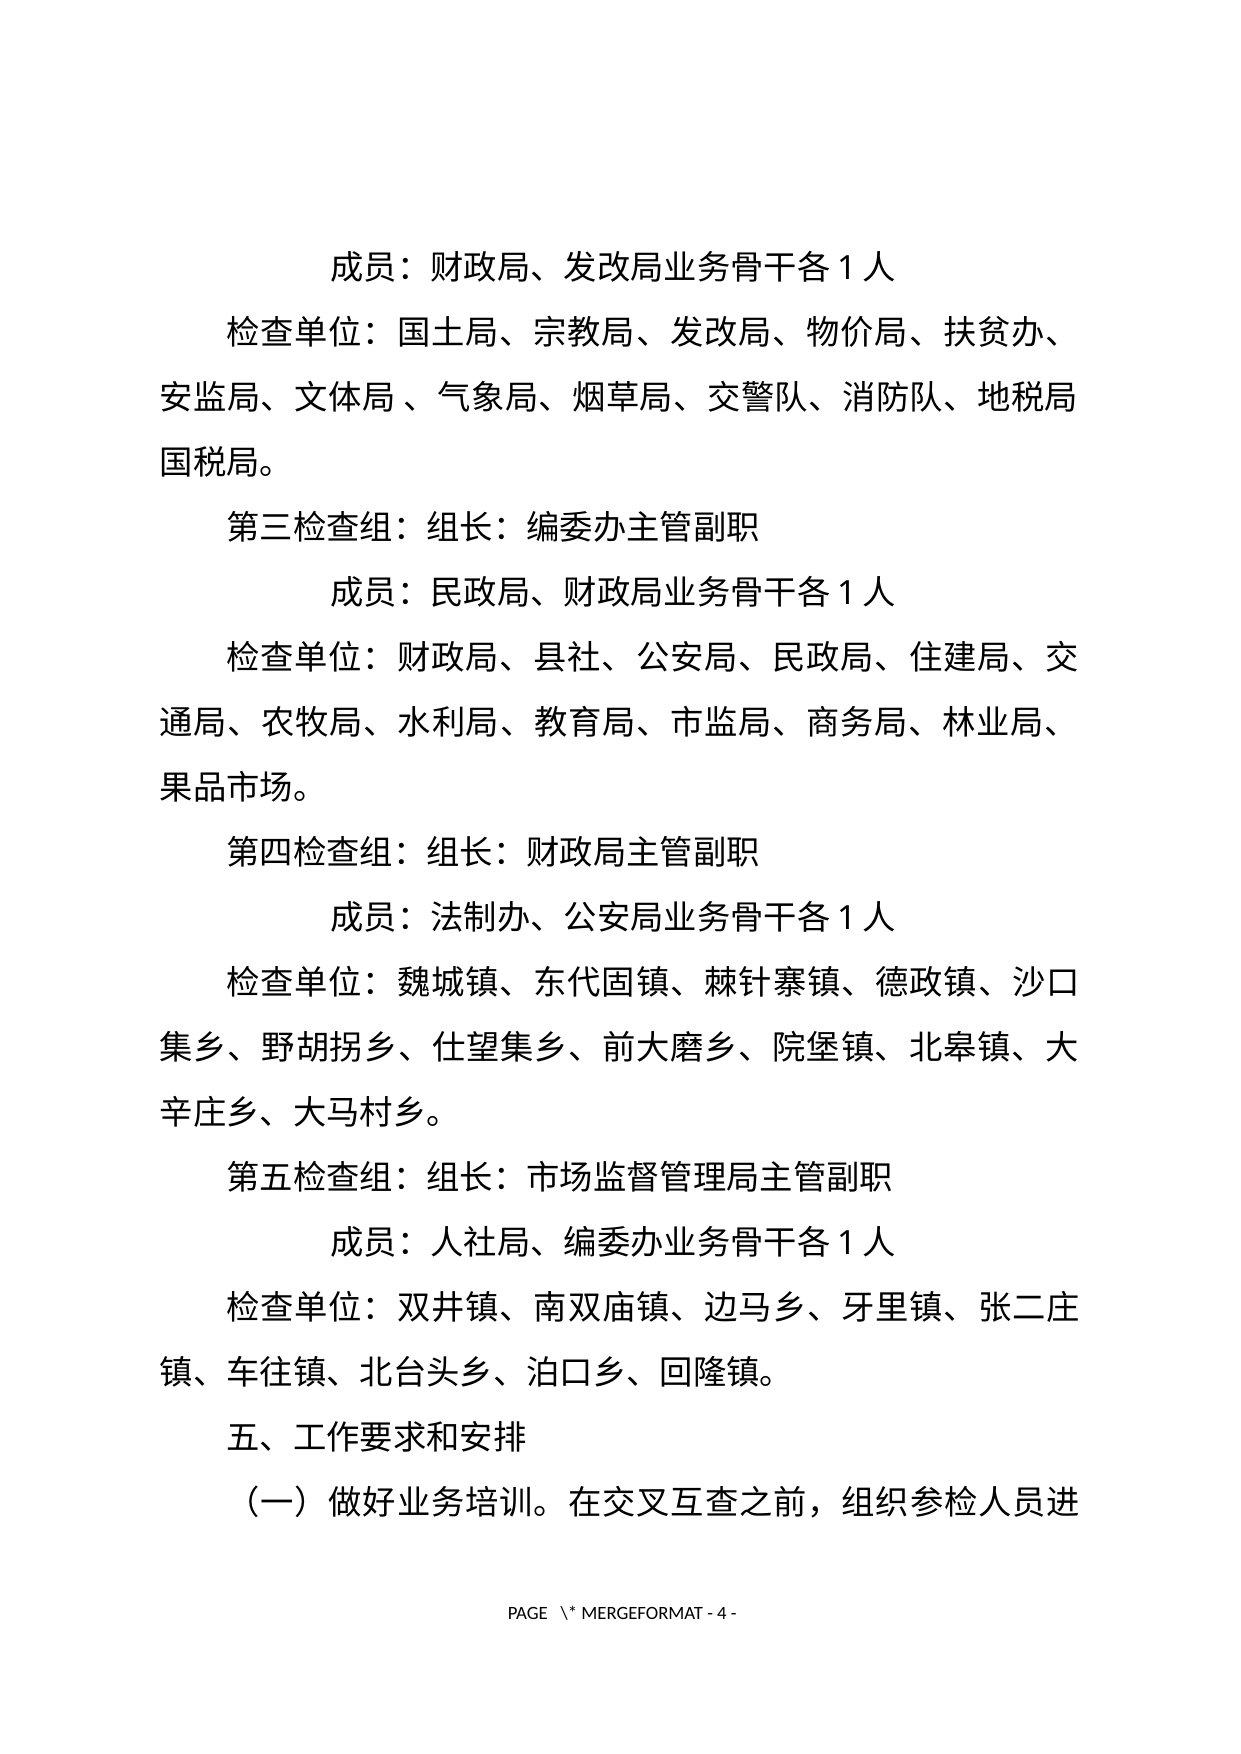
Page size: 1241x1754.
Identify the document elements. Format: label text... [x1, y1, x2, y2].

text 成员：法制办、公安局业务骨干各1人 [159, 883, 1081, 948]
text 检查单位：魏城镇、东代固镇、棘针寨镇、德政镇、沙口集乡、野胡拐乡、仕望集乡、前大磨乡、院堡镇、北皋镇、大辛庄乡、大马村乡。 [159, 948, 1081, 1143]
text 检查单位：财政局、县社、公安局、民政局、住建局、交通局、农牧局、水利局、教育局、市监局、商务局、林业局、果品市场。 [159, 623, 1081, 818]
text 成员：人社局、编委办业务骨干各1人 [159, 1208, 1081, 1273]
text 成员：财政局、发改局业务骨干各1人 [159, 233, 1081, 298]
text 成员：民政局、财政局业务骨干各1人 [159, 558, 1081, 623]
text 五、工作要求和安排 [159, 1403, 1081, 1468]
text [159, 1468, 1081, 1533]
text 第五检查组：组长：市场监督管理局主管副职 [159, 1143, 1081, 1208]
text 第三检查组：组长：编委办主管副职 [159, 493, 1081, 558]
text 检查单位：国土局、宗教局、发改局、物价局、扶贫办、安监局、文体局 、气象局、烟草局、交警队、消防队、地税局、国税局。 [159, 298, 1081, 493]
text 检查单位：双井镇、南双庙镇、边马乡、牙里镇、张二庄镇、车往镇、北台头乡、泊口乡、回隆镇。 [159, 1273, 1081, 1403]
text 第四检查组：组长：财政局主管副职 [159, 818, 1081, 883]
